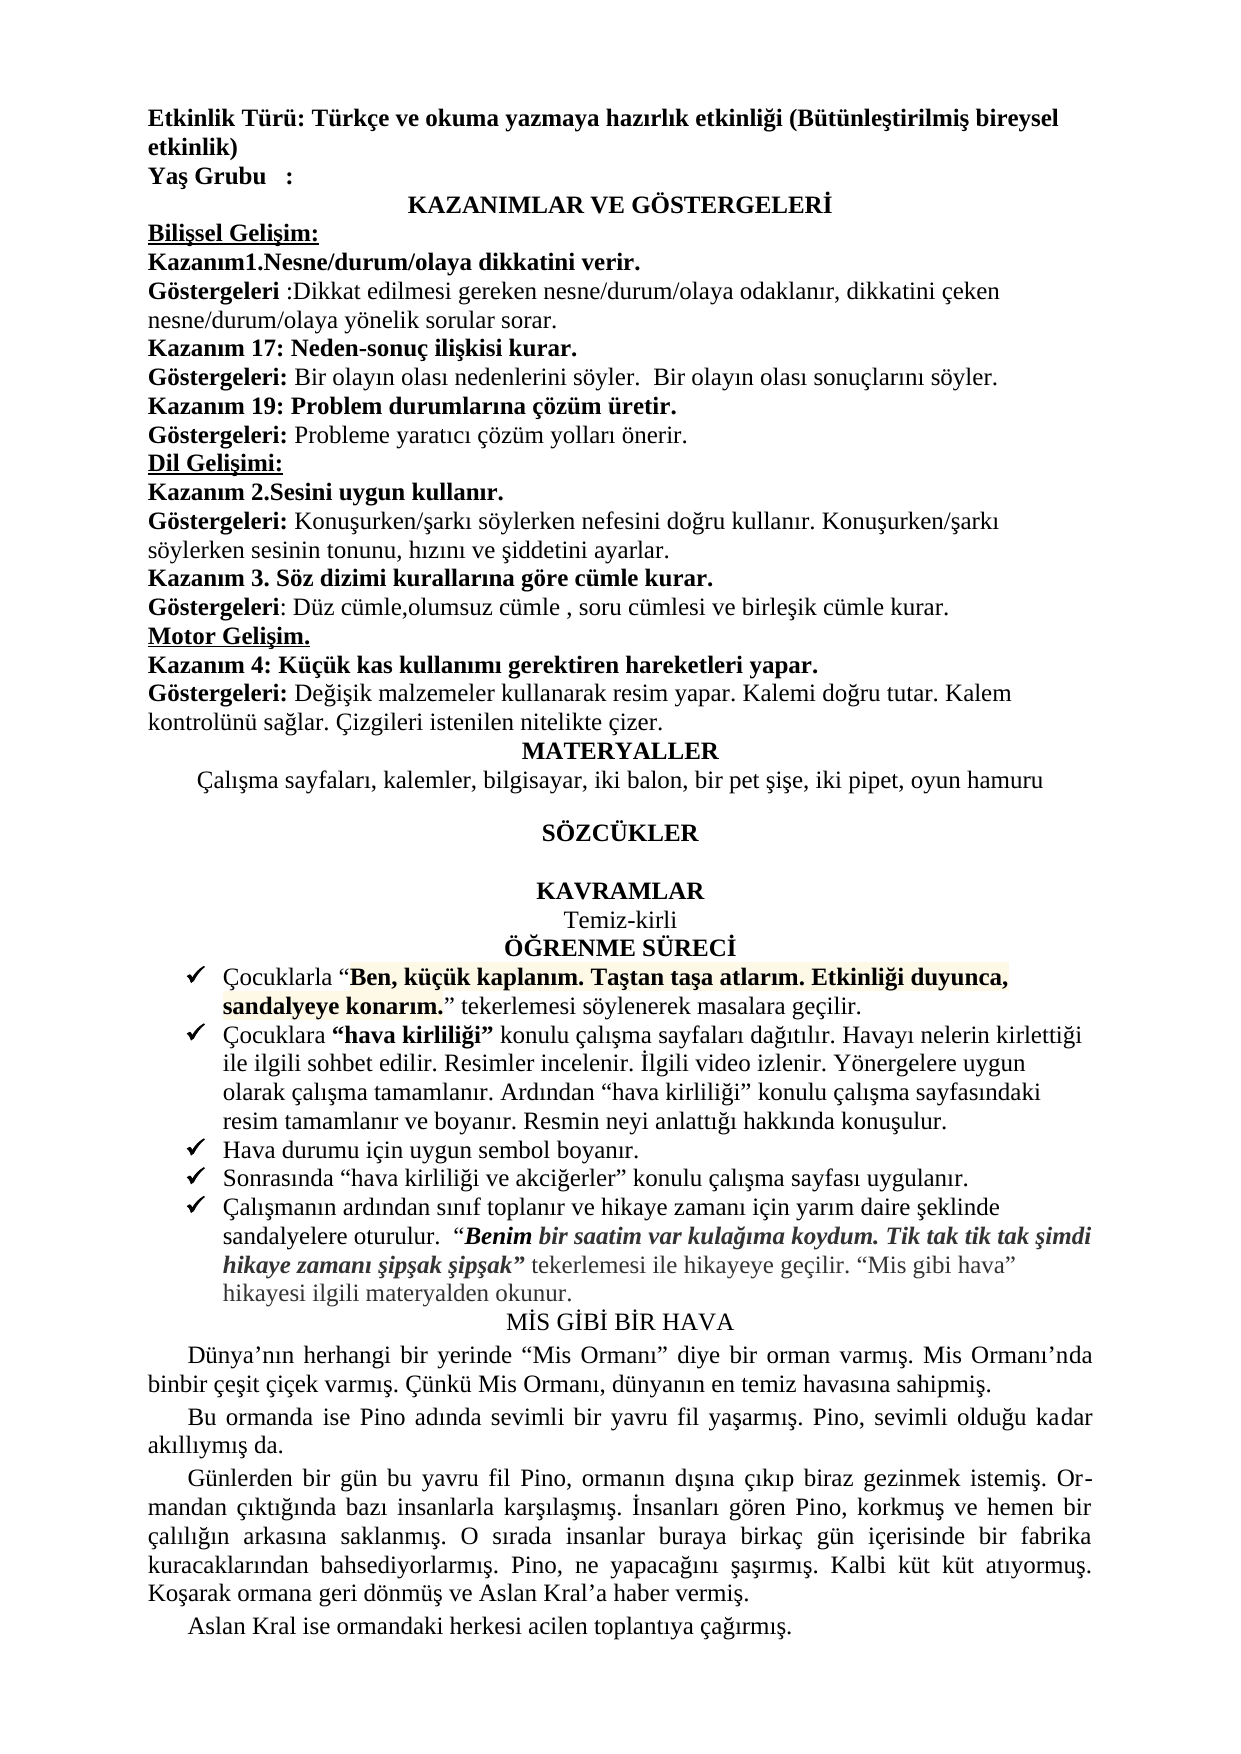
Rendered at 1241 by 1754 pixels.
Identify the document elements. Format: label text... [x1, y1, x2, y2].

text Bilişsel Gelişim: [148, 218, 1093, 247]
text Kazanım 19: Problem durumlarına çözüm üretir. Göstergeleri: Probleme yaratıcı çözüm yolları önerir. [148, 391, 1093, 448]
text Çalışma sayfaları, kalemler, bilgisayar, iki balon, bir pet şişe, iki pipet, oyun hamuru [148, 765, 1093, 793]
list Çocuklarla “Ben, küçük kaplanım. Taştan taşa atlarım. Etkinliği duyunca, sandalyeye konarım.” tekerlemesi söylenerek masalara geçilir. [443, 962, 1093, 1020]
list Çocuklarla “Ben, küçük kaplanım. Taştan taşa atlarım. Etkinliği duyunca, sandalyeye konarım.” tekerlemesi söylenerek masalara geçilir. [185, 962, 350, 1020]
text Kazanım1.Nesne/durum/olaya dikkatini verir. Göstergeleri :Dikkat edilmesi gereken nesne/durum/olaya odaklanır, dikkatini çeken nesne/durum/olaya yönelik sorular sorar. Kazanım 17: Neden-sonuç ilişkisi kurar. Göstergeleri: Bir olayın olası nedenlerini söyler. Bir olayın olası sonuçlarını söyler. [148, 247, 1093, 391]
list Hava durumu için uygun sembol boyanır. [185, 1135, 1093, 1163]
text KAVRAMLAR [148, 876, 1093, 905]
list Sonrasında “hava kirliliği ve akciğerler” konulu çalışma sayfası uygulanır. [185, 1163, 1093, 1192]
text Aslan Kral ise ormandaki herkesi acilen toplantıya çağırmış. [148, 1611, 1093, 1640]
text MATERYALLER [148, 736, 1093, 765]
list Çalışmanın ardından sınıf toplanır ve hikaye zamanı için yarım daire şeklinde sandalyelere oturulur. “Benim bir saatim var kulağıma koydum. Tik tak tik tak şimdi hikaye zamanı şipşak şipşak” tekerlemesi ile hikayeye geçilir. “Mis gibi hava” hikayesi ilgili materyalden okunur. [185, 1192, 1093, 1307]
text Kazanım 4: Küçük kas kullanımı gerektiren hareketleri yapar. Göstergeleri: Değişik malzemeler kullanarak resim yapar. Kalemi doğru tutar. Kalem kontrolünü sağlar. Çizgileri istenilen nitelikte çizer. [148, 650, 1093, 736]
text SÖZCÜKLER [148, 818, 1093, 847]
text Günlerden bir gün bu yavru fil Pino, ormanın dışına çıkıp biraz gezinmek istemiş. Ormandan çıktığında bazı insanlarla karşılaşmış. İnsanları gören Pino, korkmuş ve hemen bir çalılığın arkasına saklanmış. O sırada insanlar buraya birkaç gün içerisinde bir fabrika kuracaklarından bahsediyorlarmış. Pino, ne yapacağını şaşırmış. Kalbi küt küt atıyormuş. Koşarak ormana geri dönmüş ve Aslan Kral’a haber vermiş. [148, 1463, 1093, 1607]
text MİS GİBİ BİR HAVA [148, 1307, 1093, 1336]
text KAZANIMLAR VE GÖSTERGELERİ [148, 190, 1093, 218]
text Temiz-kirli [148, 905, 1093, 933]
text Yaş Grubu : [148, 161, 1093, 190]
text Etkinlik Türü: Türkçe ve okuma yazmaya hazırlık etkinliği (Bütünleştirilmiş bireysel etkinlik) [148, 103, 1093, 161]
list Çocuklara “hava kirliliği” konulu çalışma sayfaları dağıtılır. Havayı nelerin kirlettiği ile ilgili sohbet edilir. Resimler incelenir. İlgili video izlenir. Yönergelere uygun olarak çalışma tamamlanır. Ardından “hava kirliliği” konulu çalışma sayfasındaki resim tamamlanır ve boyanır. Resmin neyi anlattığı hakkında konuşulur. [185, 1020, 1093, 1135]
text Bu ormanda ise Pino adında sevimli bir yavru fil yaşarmış. Pino, sevimli olduğu kadar akıllıymış da. [148, 1402, 1093, 1459]
text Dünya’nın herhangi bir yerinde “Mis Ormanı” diye bir orman varmış. Mis Ormanı’nda binbir çeşit çiçek varmış. Çünkü Mis Ormanı, dünyanın en temiz havasına sahipmiş. [148, 1340, 1093, 1398]
text Kazanım 2.Sesini uygun kullanır. Göstergeleri: Konuşurken/şarkı söylerken nefesini doğru kullanır. Konuşurken/şarkı söylerken sesinin tonunu, hızını ve şiddetini ayarlar. Kazanım 3. Söz dizimi kurallarına göre cümle kurar. Göstergeleri: Düz cümle,olumsuz cümle , soru cümlesi ve birleşik cümle kurar. [148, 477, 1093, 621]
text Dil Gelişimi: [148, 448, 1093, 477]
text Motor Gelişim. [148, 621, 1093, 650]
text ÖĞRENME SÜRECİ [148, 933, 1093, 962]
